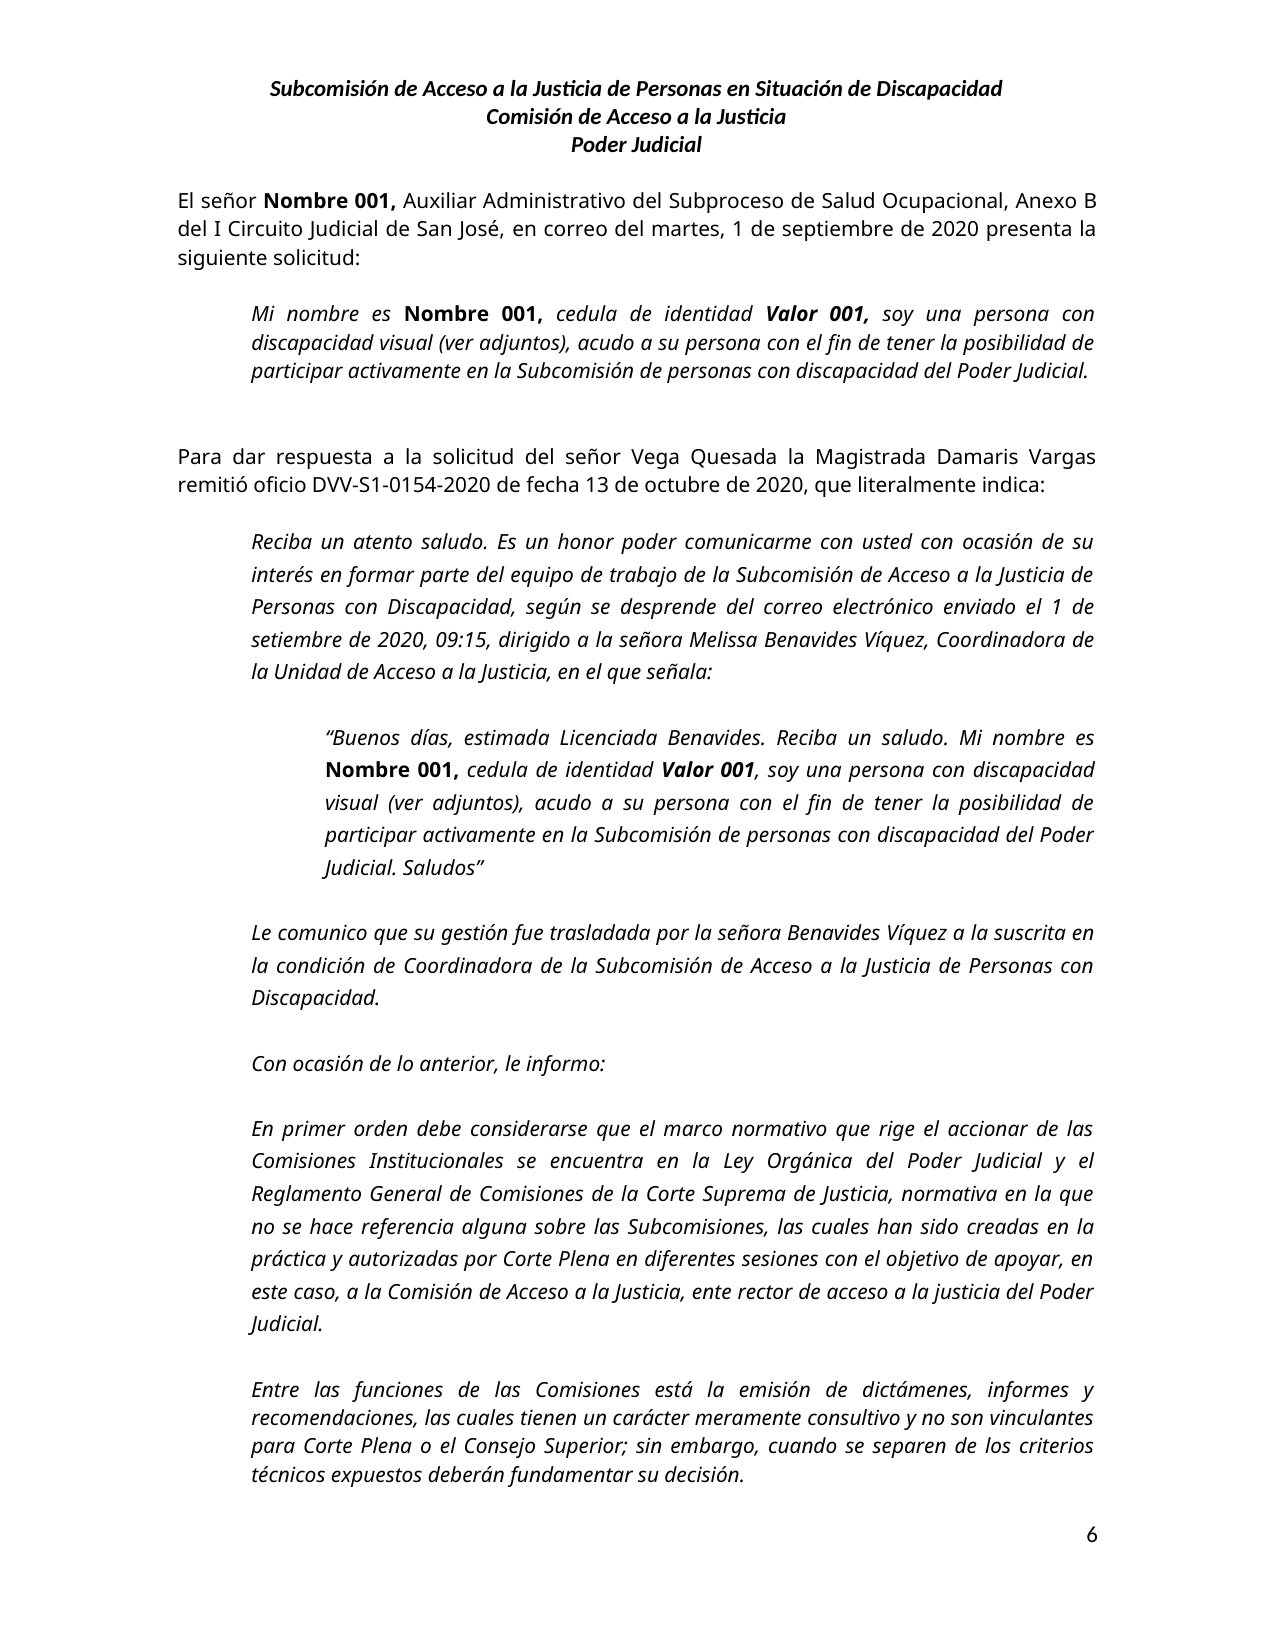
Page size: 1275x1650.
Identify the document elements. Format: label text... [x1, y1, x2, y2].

text En primer orden debe considerarse que el marco normativo que rige el accionar de las Comisiones Institucionales se encuentra en la Ley Orgánica del Poder Judicial y el Reglamento General de Comisiones de la Corte Suprema de Justicia, normativa en la que no se hace referencia alguna sobre las Subcomisiones, las cuales han sido creadas en la práctica y autorizadas por Corte Plena en diferentes sesiones con el objetivo de apoyar, en este caso, a la Comisión de Acceso a la Justicia, ente rector de acceso a la justicia del Poder Judicial. [251, 1114, 1098, 1338]
text Entre las funciones de las Comisiones está la emisión de dictámenes, informes y recomendaciones, las cuales tienen un carácter meramente consultivo y no son vinculantes para Corte Plena o el Consejo Superior; sin embargo, cuando se separen de los criterios técnicos expuestos deberán fundamentar su decisión. [251, 1375, 1098, 1488]
text Reciba un atento saludo. Es un honor poder comunicarme con usted con ocasión de su interés en formar parte del equipo de trabajo de la Subcomisión de Acceso a la Justicia de Personas con Discapacidad, según se desprende del correo electrónico enviado el 1 de setiembre de 2020, 09:15, dirigido a la señora Melissa Benavides Víquez, Coordinadora de la Unidad de Acceso a la Justicia, en el que señala: [251, 527, 1098, 686]
list El señor Nombre 001, Auxiliar Administrativo del Subproceso de Salud Ocupacional, Anexo B del I Circuito Judicial de San José, en correo del martes, 1 de septiembre de 2020 presenta la siguiente solicitud: [177, 186, 1098, 271]
text Le comunico que su gestión fue trasladada por la señora Benavides Víquez a la suscrita en la condición de Coordinadora de la Subcomisión de Acceso a la Justicia de Personas con Discapacidad. [251, 918, 1098, 1012]
list Mi nombre es Nombre 001, cedula de identidad Valor 001, soy una persona con discapacidad visual (ver adjuntos), acudo a su persona con el fin de tener la posibilidad de participar activamente en la Subcomisión de personas con discapacidad del Poder Judicial. [251, 299, 1098, 385]
text “Buenos días, estimada Licenciada Benavides. Reciba un saludo. Mi nombre es Nombre 001, cedula de identidad Valor 001, soy una persona con discapacidad visual (ver adjuntos), acudo a su persona con el fin de tener la posibilidad de participar activamente en la Subcomisión de personas con discapacidad del Poder Judicial. Saludos” [325, 723, 1098, 882]
text Con ocasión de lo anterior, le informo: [251, 1049, 1098, 1077]
list Para dar respuesta a la solicitud del señor Vega Quesada la Magistrada Damaris Vargas remitió oficio DVV-S1-0154-2020 de fecha 13 de octubre de 2020, que literalmente indica: [177, 442, 1098, 499]
